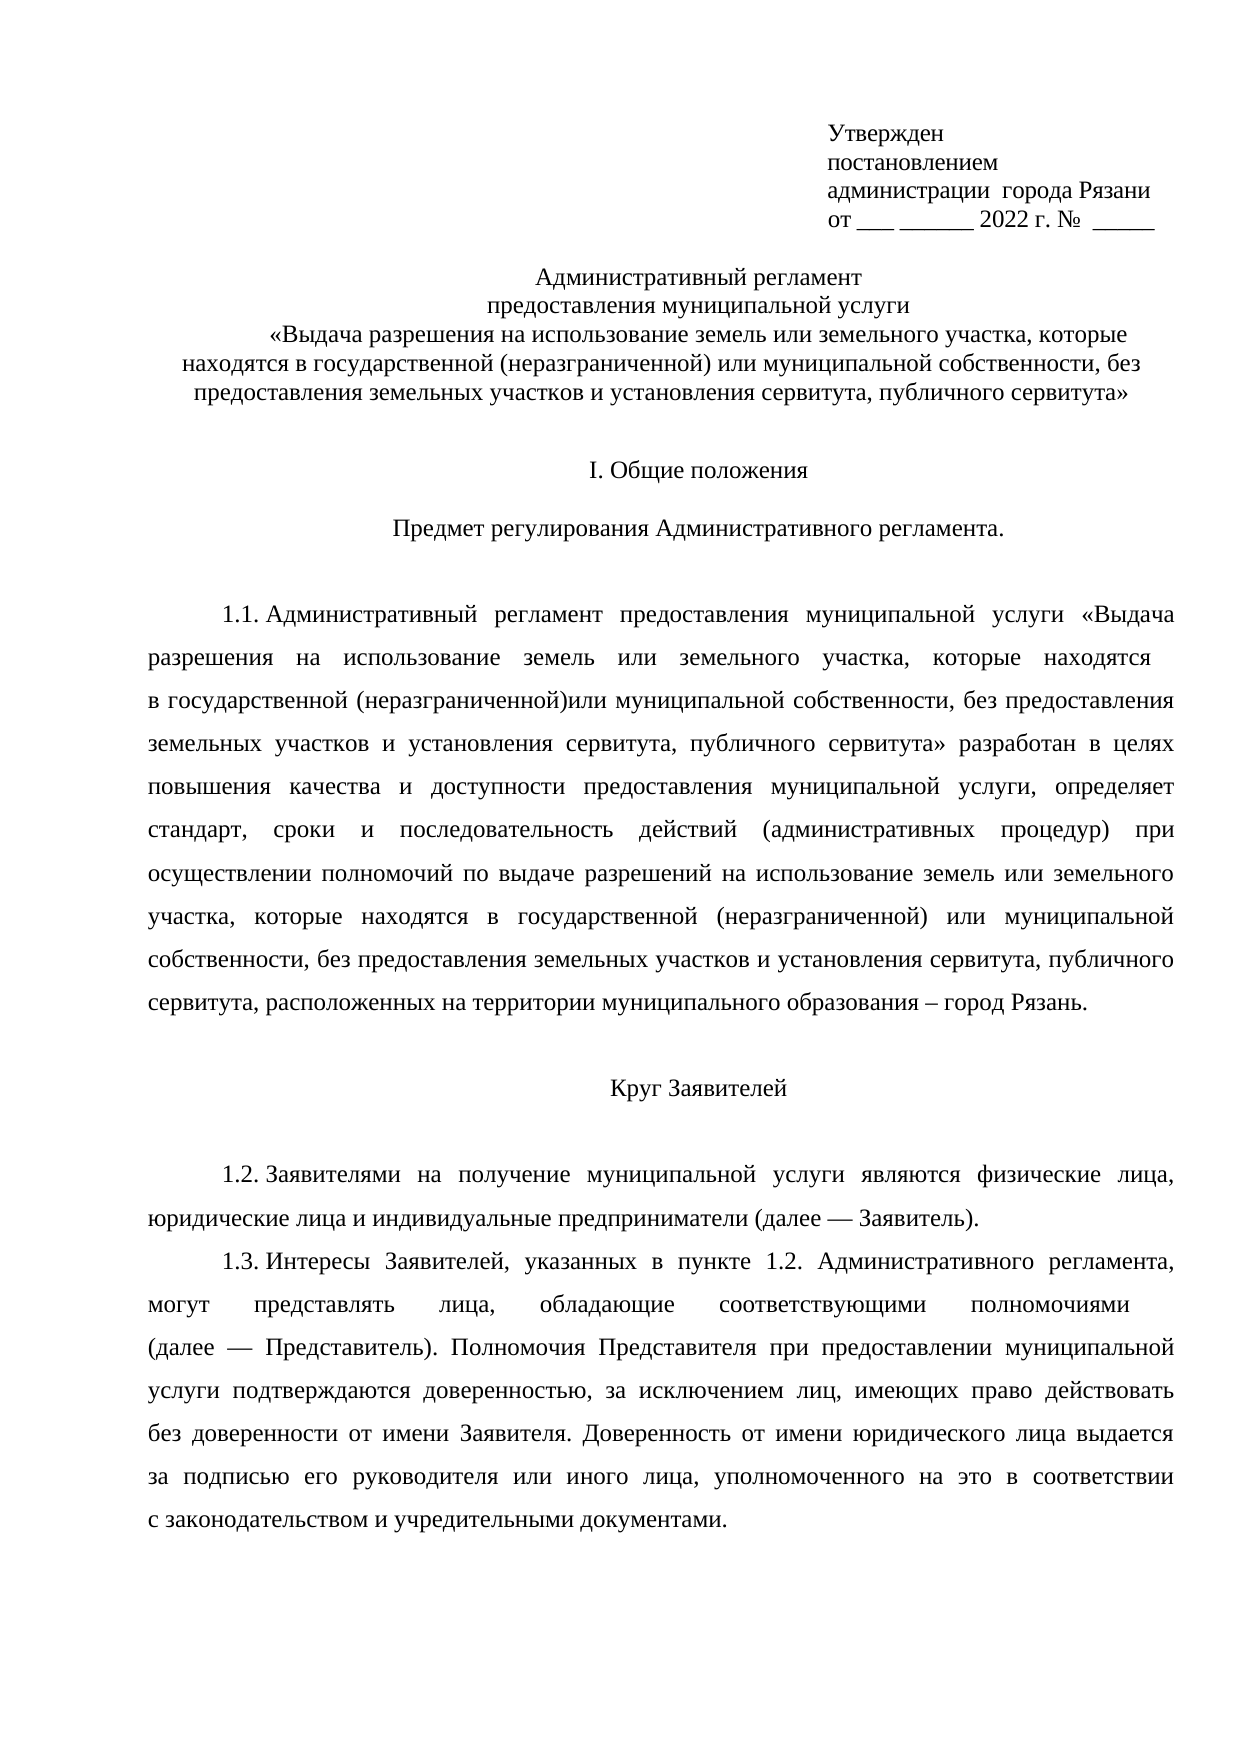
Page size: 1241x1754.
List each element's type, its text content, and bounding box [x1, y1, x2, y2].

text 1.2. Заявителями на получение муниципальной услуги являются физические лица, юридические лица и индивидуальные предприниматели (далее — Заявитель). [148, 1159, 1175, 1231]
text предоставления муниципальной услуги [148, 291, 1175, 319]
text постановлением [753, 147, 1175, 176]
text администрации города Рязани [753, 176, 1175, 204]
text 1.1. Административный регламент предоставления муниципальной услуги «Выдача разрешения на использование земель или земельного участка, которые находятся в государственной (неразграниченной)или муниципальной собственности, без предоставления земельных участков и установления сервитута, публичного сервитута» разработан в целях повышения качества и доступности предоставления муниципальной услуги, определяет стандарт, сроки и последовательность действий (административных процедур) при осуществлении полномочий по выдаче разрешений на использование земель или земельного участка, которые находятся в государственной (неразграниченной) или муниципальной собственности, без предоставления земельных участков и установления сервитута, публичного сервитута, расположенных на территории муниципального образования – город Рязань. [148, 599, 1175, 1016]
text Предмет регулирования Административного регламента. [148, 513, 1175, 541]
text от ___ ______ 2022 г. № _____ [724, 204, 1175, 233]
title Административный регламент [148, 262, 1175, 291]
text Круг Заявителей [148, 1073, 1175, 1102]
text Утвержден [753, 118, 1175, 147]
text «Выдача разрешения на использование земель или земельного участка, которые находятся в государственной (неразграниченной) или муниципальной собственности, без предоставления земельных участков и установления сервитута, публичного сервитута» [148, 319, 1175, 406]
title I. Общие положения [148, 455, 1175, 484]
text 1.3. Интересы Заявителей, указанных в пункте 1.2. Административного регламента, могут представлять лица, обладающие соответствующими полномочиями (далее — Представитель). Полномочия Представителя при предоставлении муниципальной услуги подтверждаются доверенностью, за исключением лиц, имеющих право действовать без доверенности от имени Заявителя. Доверенность от имени юридического лица выдается за подписью его руководителя или иного лица, уполномоченного на это в соответствии с законодательством и учредительными документами. [148, 1246, 1175, 1533]
